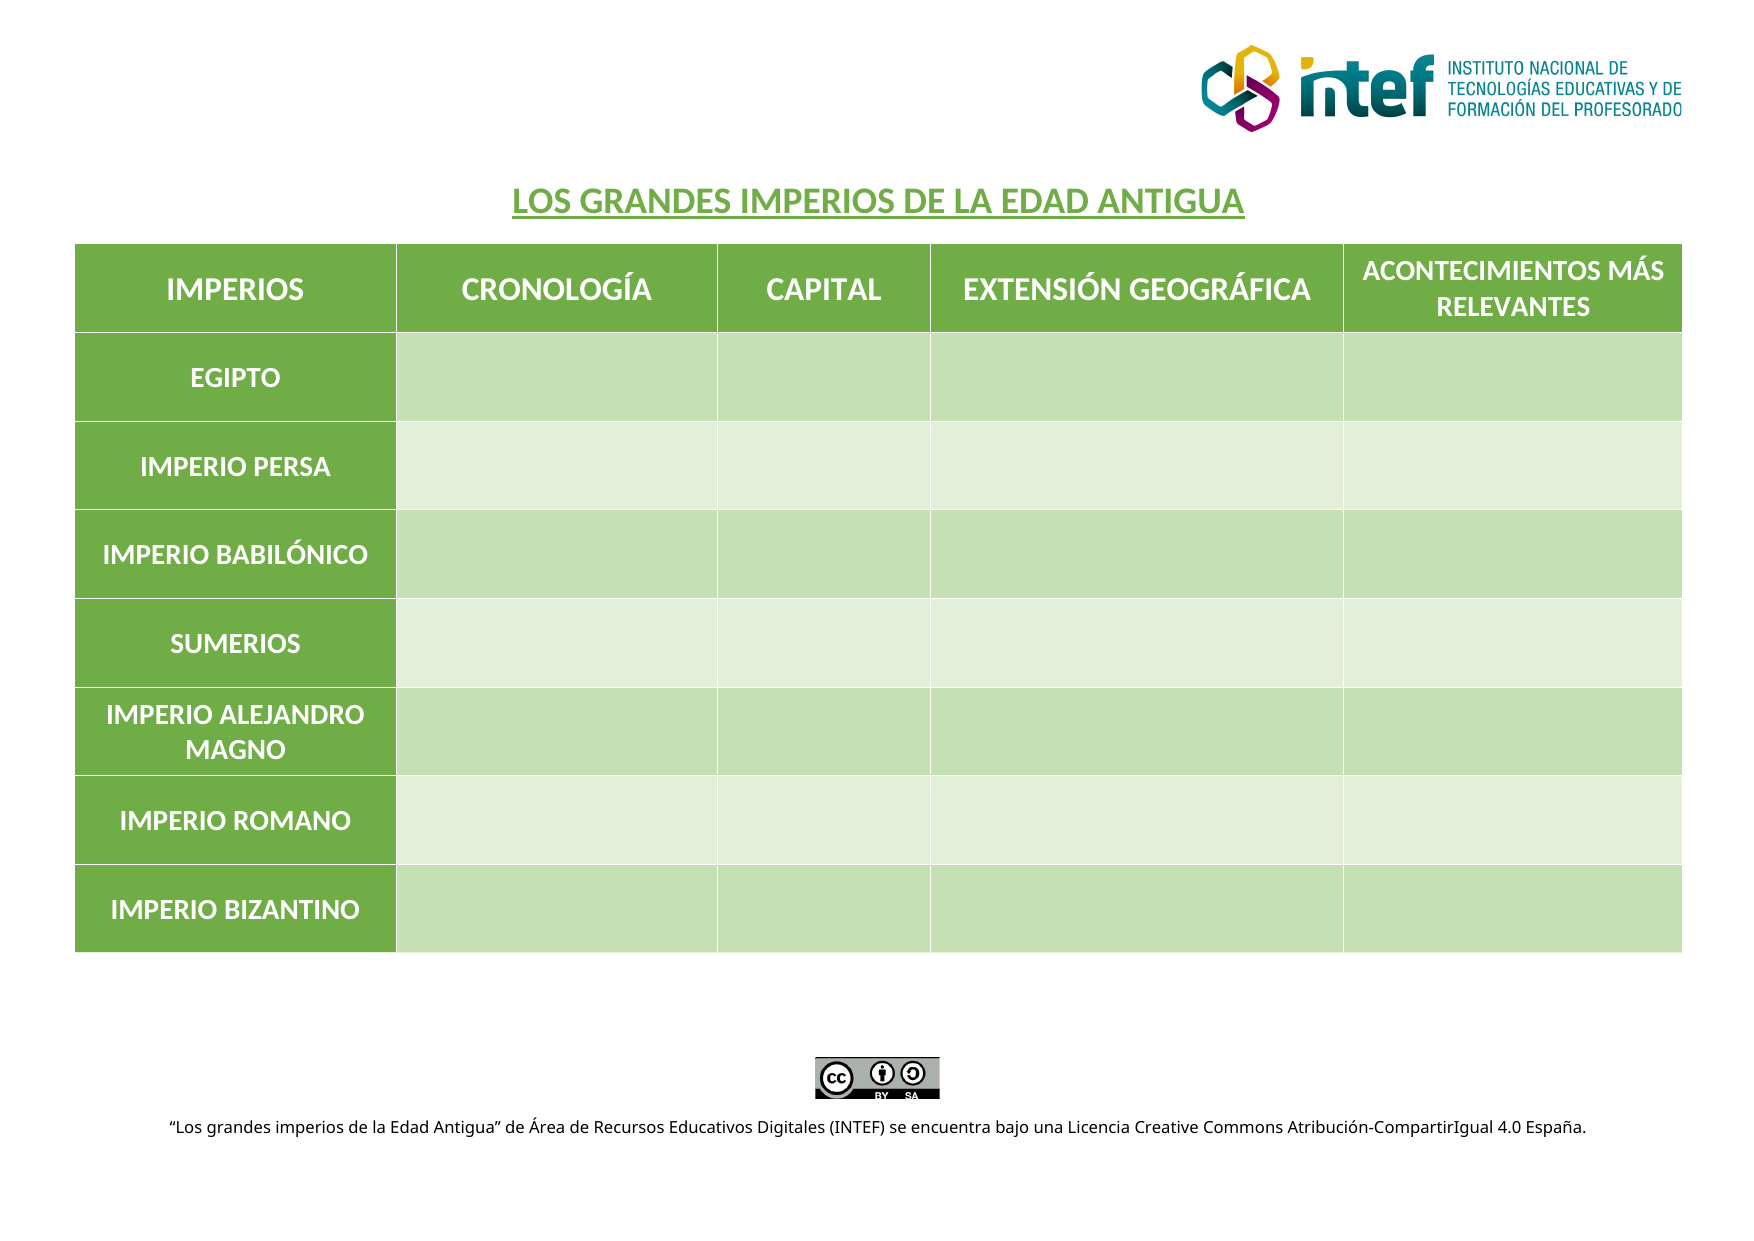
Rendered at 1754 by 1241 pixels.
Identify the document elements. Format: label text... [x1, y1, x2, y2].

table_cell [397, 599, 717, 687]
table_cell IMPERIO BABILÓNICO [75, 510, 396, 598]
table_header IMPERIOS [75, 244, 396, 332]
table_cell [1344, 510, 1682, 598]
table_cell [397, 510, 717, 598]
table_cell [397, 865, 717, 952]
table_cell [718, 776, 930, 864]
table_cell SUMERIOS [75, 599, 396, 687]
table_cell [1344, 776, 1682, 864]
table_cell [397, 688, 717, 775]
table_cell [1344, 422, 1682, 509]
table_cell [1344, 333, 1682, 421]
table_cell [718, 422, 930, 509]
table_cell IMPERIO ALEJANDRO MAGNO [75, 688, 396, 775]
table_cell [931, 333, 1343, 421]
table_cell [718, 333, 930, 421]
table_cell [931, 865, 1343, 952]
table_header ACONTECIMIENTOS MÁS RELEVANTES [1344, 244, 1682, 332]
text LOS GRANDES IMPERIOS DE LA EDAD ANTIGUA [74, 177, 1683, 223]
table_cell [397, 776, 717, 864]
table_header CRONOLOGÍA [397, 244, 717, 332]
picture [1201, 45, 1682, 132]
table_cell [718, 688, 930, 775]
table_cell [397, 422, 717, 509]
table_cell [397, 333, 717, 421]
table_cell IMPERIO PERSA [75, 422, 396, 509]
table_cell [1344, 865, 1682, 952]
table_cell [718, 599, 930, 687]
table_header EXTENSIÓN GEOGRÁFICA [931, 244, 1343, 332]
table_cell [931, 688, 1343, 775]
table_cell IMPERIO BIZANTINO [75, 865, 396, 952]
table_cell [718, 865, 930, 952]
picture [814, 1057, 940, 1098]
table_cell [1344, 688, 1682, 775]
table_cell IMPERIO ROMANO [75, 776, 396, 864]
table_cell [931, 599, 1343, 687]
table_cell [931, 776, 1343, 864]
table_cell EGIPTO [75, 333, 396, 421]
table_cell [718, 510, 930, 598]
table_header CAPITAL [718, 244, 930, 332]
table_cell [931, 422, 1343, 509]
table_cell [931, 510, 1343, 598]
table_cell [1344, 599, 1682, 687]
